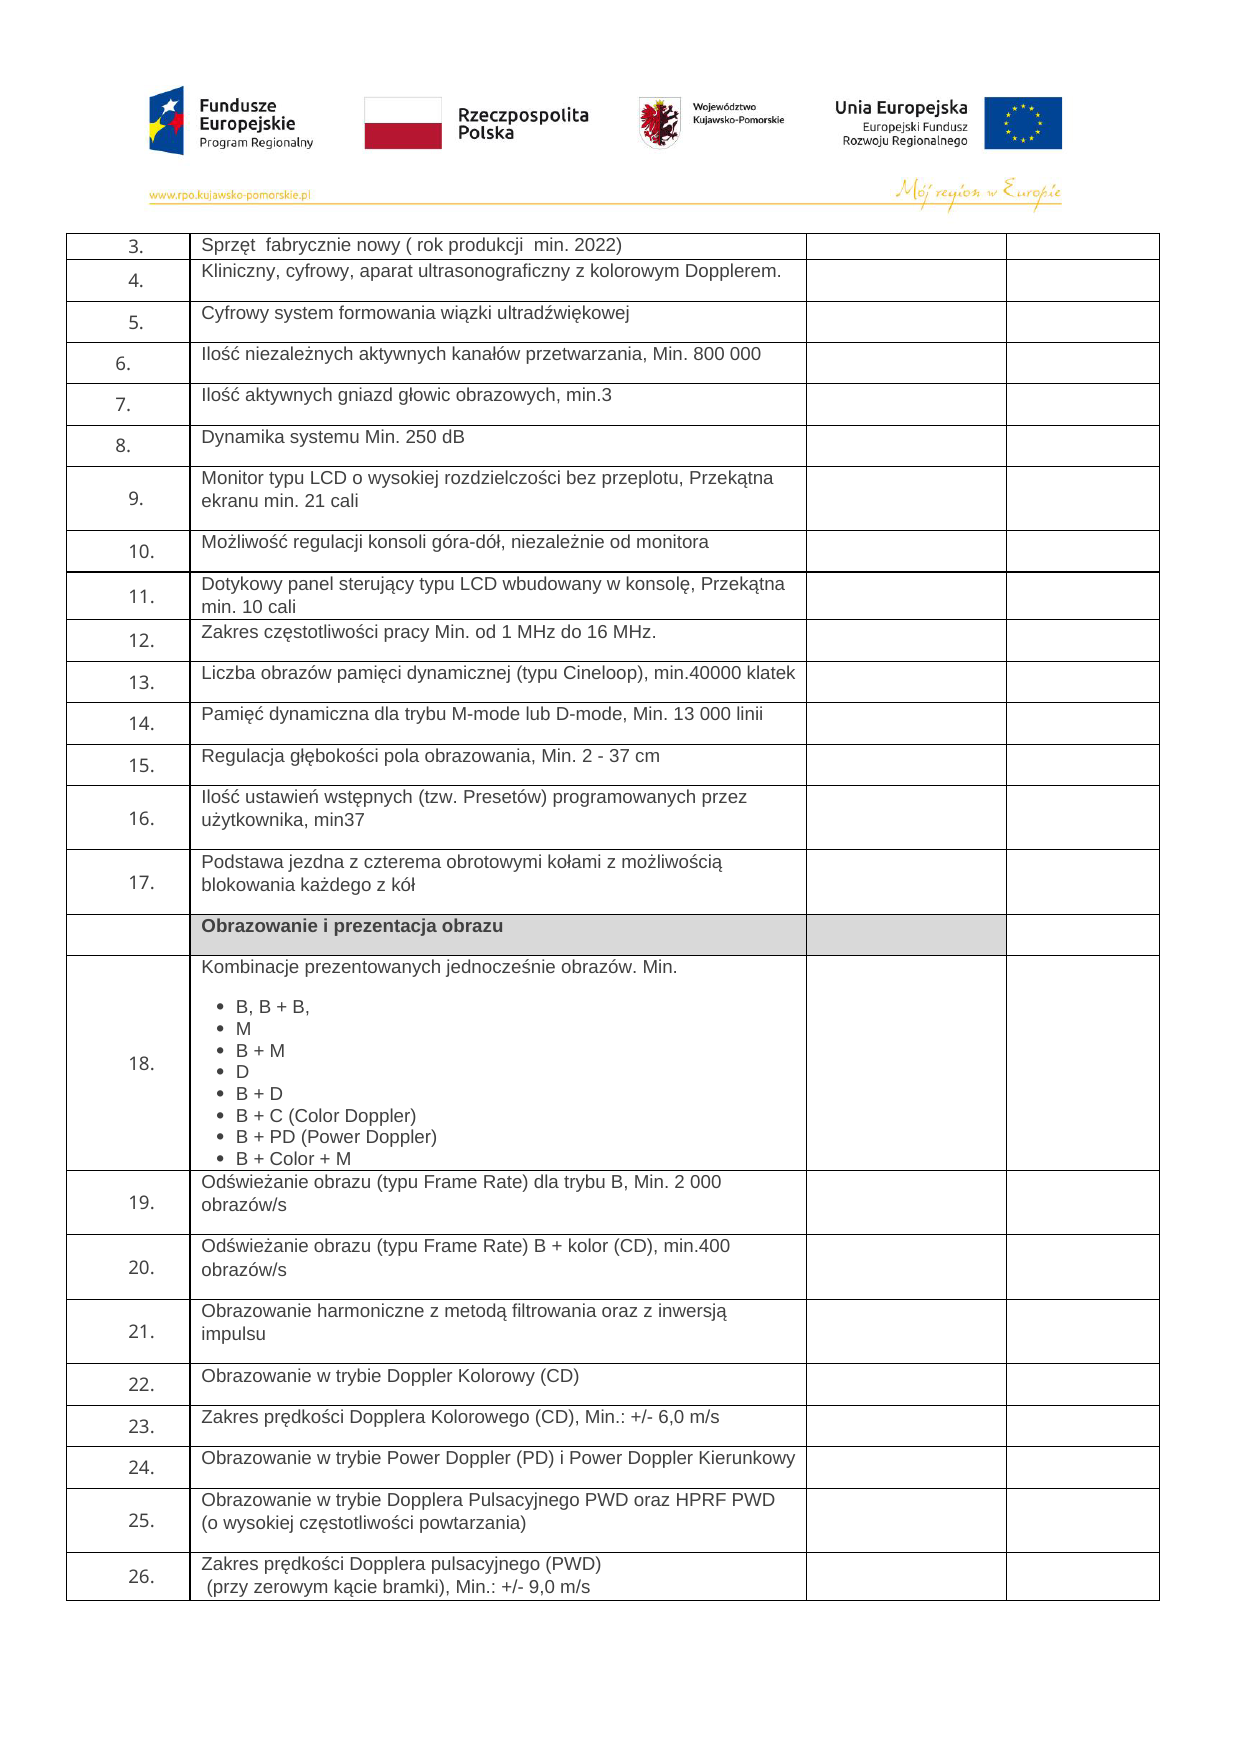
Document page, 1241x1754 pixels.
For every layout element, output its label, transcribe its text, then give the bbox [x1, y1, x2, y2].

table_cell [67, 703, 189, 743]
table_cell [807, 915, 1006, 955]
table_cell [1007, 426, 1159, 466]
table_cell Obrazowanie i prezentacja obrazu [191, 915, 806, 955]
table_cell [807, 1364, 1006, 1405]
table_cell [807, 956, 1006, 1169]
table_cell Pamięć dynamiczna dla trybu M-mode lub D-mode, Min. 13 000 linii [191, 703, 806, 743]
table_cell [807, 703, 1006, 743]
table_cell Ilość ustawień wstępnych (tzw. Presetów) programowanych przez użytkownika, min37 [191, 786, 806, 849]
table_cell [1007, 956, 1159, 1169]
table_cell Odświeżanie obrazu (typu Frame Rate) B + kolor (CD), min.400 obrazów/s [191, 1235, 806, 1299]
table_cell [1007, 662, 1159, 702]
table_cell Zakres prędkości Dopplera pulsacyjnego (PWD) (przy zerowym kącie bramki), Min.: +/- 9,0 m/s [191, 1553, 806, 1600]
table_cell [807, 1300, 1006, 1363]
table_cell [67, 573, 189, 619]
table_cell [67, 786, 189, 849]
table_cell Dotykowy panel sterujący typu LCD wbudowany w konsolę, Przekątna min. 10 cali [191, 573, 806, 619]
table_cell [1007, 1235, 1159, 1299]
table_cell Kombinacje prezentowanych jednocześnie obrazów. Min. B, B + B, M B + M D B + D B + C (Color Doppler) B + PD (Power Doppler) B + Color + M [191, 956, 806, 1169]
table_cell Liczba obrazów pamięci dynamicznej (typu Cineloop), min.40000 klatek [191, 662, 806, 702]
table_cell Kliniczny, cyfrowy, aparat ultrasonograficzny z kolorowym Dopplerem. [191, 260, 806, 301]
table_cell [67, 1406, 189, 1446]
table_cell [807, 786, 1006, 849]
table_cell Obrazowanie w trybie Dopplera Pulsacyjnego PWD oraz HPRF PWD (o wysokiej częstotliwości powtarzania) [191, 1489, 806, 1552]
table_cell [1007, 1300, 1159, 1363]
table_cell [1007, 531, 1159, 571]
table_cell [1007, 302, 1159, 342]
table_cell Obrazowanie harmoniczne z metodą filtrowania oraz z inwersją impulsu [191, 1300, 806, 1363]
table_cell Zakres prędkości Dopplera Kolorowego (CD), Min.: +/- 6,0 m/s [191, 1406, 806, 1446]
table_cell Ilość niezależnych aktywnych kanałów przetwarzania, Min. 800 000 [191, 343, 806, 383]
table_cell [807, 531, 1006, 571]
table_cell [807, 745, 1006, 785]
table_cell Obrazowanie w trybie Doppler Kolorowy (CD) [191, 1364, 806, 1405]
table_cell [67, 260, 189, 301]
table_cell [67, 620, 189, 661]
table_cell [1007, 234, 1159, 259]
table_cell [807, 1553, 1006, 1600]
table_cell [67, 467, 189, 530]
table_cell Obrazowanie w trybie Power Doppler (PD) i Power Doppler Kierunkowy [191, 1447, 806, 1487]
table_cell [67, 426, 189, 466]
table_cell [807, 573, 1006, 619]
table_cell [807, 662, 1006, 702]
table_cell [67, 531, 189, 571]
table_cell [67, 384, 189, 424]
table_cell [1007, 1364, 1159, 1405]
table_cell [807, 384, 1006, 424]
table_cell [807, 426, 1006, 466]
table_cell Odświeżanie obrazu (typu Frame Rate) dla trybu B, Min. 2 000 obrazów/s [191, 1171, 806, 1234]
table_cell [807, 620, 1006, 661]
table_cell [807, 302, 1006, 342]
table_cell [67, 343, 189, 383]
table_cell Cyfrowy system formowania wiązki ultradźwiękowej [191, 302, 806, 342]
table_cell [67, 662, 189, 702]
table_cell Możliwość regulacji konsoli góra-dół, niezależnie od monitora [191, 531, 806, 571]
table_cell [67, 850, 189, 914]
table_cell [1007, 1489, 1159, 1552]
table_cell Regulacja głębokości pola obrazowania, Min. 2 - 37 cm [191, 745, 806, 785]
table_cell Sprzęt fabrycznie nowy ( rok produkcji min. 2022) [191, 234, 806, 259]
table_cell [67, 1489, 189, 1552]
table_cell [1007, 343, 1159, 383]
table_cell Zakres częstotliwości pracy Min. od 1 MHz do 16 MHz. [191, 620, 806, 661]
table_cell [1007, 1406, 1159, 1446]
table_cell [807, 467, 1006, 530]
table_cell [807, 343, 1006, 383]
table_cell [1007, 260, 1159, 301]
table_cell [807, 1171, 1006, 1234]
table_cell [1007, 467, 1159, 530]
table_cell [67, 1364, 189, 1405]
table_cell [1007, 384, 1159, 424]
table_cell [807, 1406, 1006, 1446]
table_cell [807, 1489, 1006, 1552]
table_cell Podstawa jezdna z czterema obrotowymi kołami z możliwością blokowania każdego z kół [191, 850, 806, 914]
table_cell [1007, 620, 1159, 661]
table_cell [1007, 1171, 1159, 1234]
table_cell Dynamika systemu Min. 250 dB [191, 426, 806, 466]
table_cell [807, 260, 1006, 301]
table_cell [67, 234, 189, 259]
table_cell [807, 1235, 1006, 1299]
table_cell [67, 745, 189, 785]
table_cell [1007, 915, 1159, 955]
table_cell [807, 234, 1006, 259]
table_cell [1007, 786, 1159, 849]
table_cell [1007, 1447, 1159, 1487]
table_cell [1007, 573, 1159, 619]
table_cell [67, 1171, 189, 1234]
table_cell Ilość aktywnych gniazd głowic obrazowych, min.3 [191, 384, 806, 424]
table_cell [1007, 703, 1159, 743]
table_cell [67, 1447, 189, 1487]
table_cell Monitor typu LCD o wysokiej rozdzielczości bez przeplotu, Przekątna ekranu min. 21 cali [191, 467, 806, 530]
table_cell [1007, 850, 1159, 914]
table_cell [807, 850, 1006, 914]
table_cell [1007, 745, 1159, 785]
table_cell [67, 1553, 189, 1600]
table_cell [67, 915, 189, 955]
table_cell [1007, 1553, 1159, 1600]
table_cell [67, 956, 189, 1169]
table_cell [807, 1447, 1006, 1487]
table_cell [67, 1300, 189, 1363]
table_cell [67, 302, 189, 342]
table_cell [67, 1235, 189, 1299]
